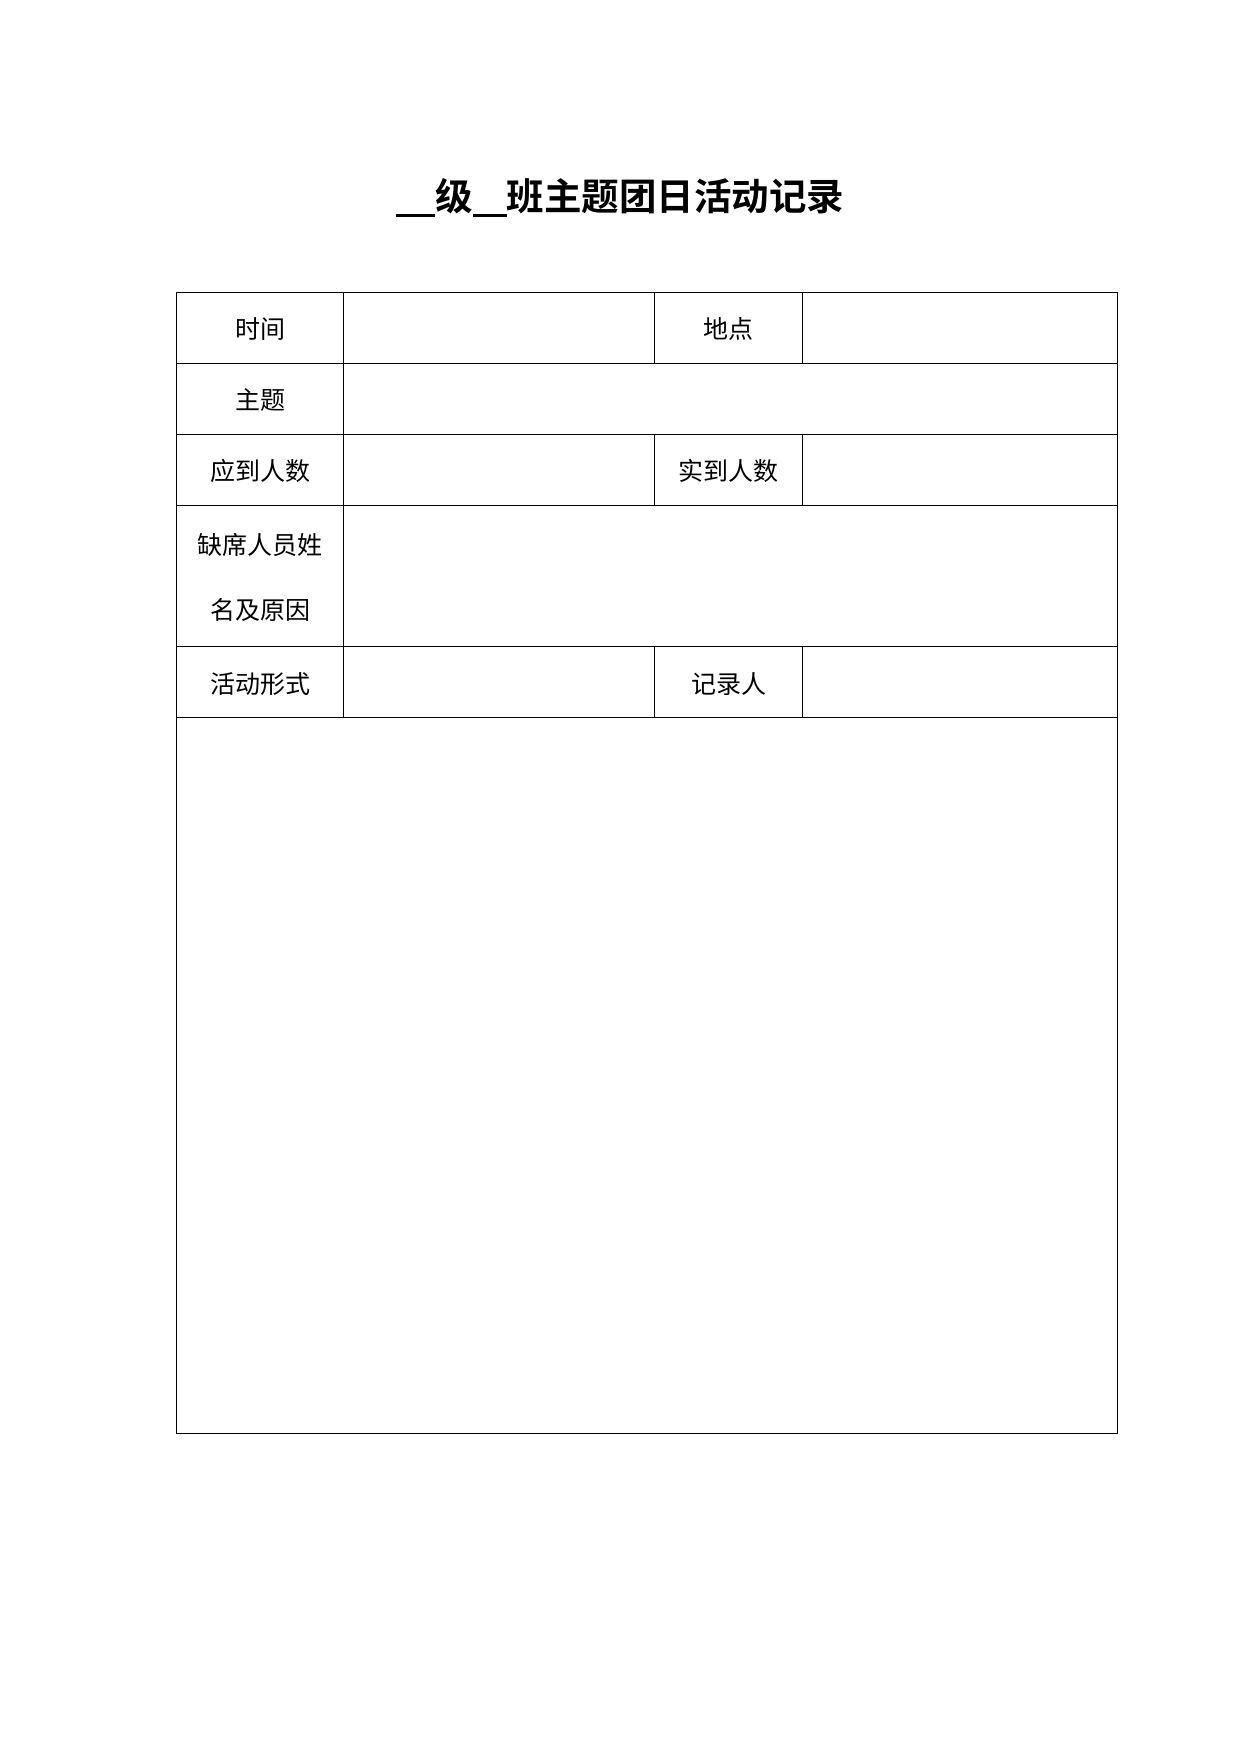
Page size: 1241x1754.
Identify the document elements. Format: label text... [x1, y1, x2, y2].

table_header 时间 [177, 293, 343, 363]
table_cell [344, 647, 654, 717]
table_cell 缺席人员姓名及原因 [177, 506, 343, 646]
table_cell [803, 647, 1117, 717]
table_cell [344, 364, 1117, 434]
table_cell [177, 718, 1117, 1433]
table_header 地点 [655, 293, 802, 363]
table_header [803, 293, 1117, 363]
table_cell 主题 [177, 364, 343, 434]
table_cell [803, 435, 1117, 504]
table_cell 活动形式 [177, 647, 343, 717]
table_cell 应到人数 [177, 435, 343, 504]
table_cell [344, 506, 1117, 646]
table_cell 记录人 [655, 647, 802, 717]
table_cell [344, 435, 654, 504]
table_header [344, 293, 654, 363]
text 级 班主题团日活动记录 [187, 162, 1053, 227]
table_cell 实到人数 [655, 435, 802, 504]
